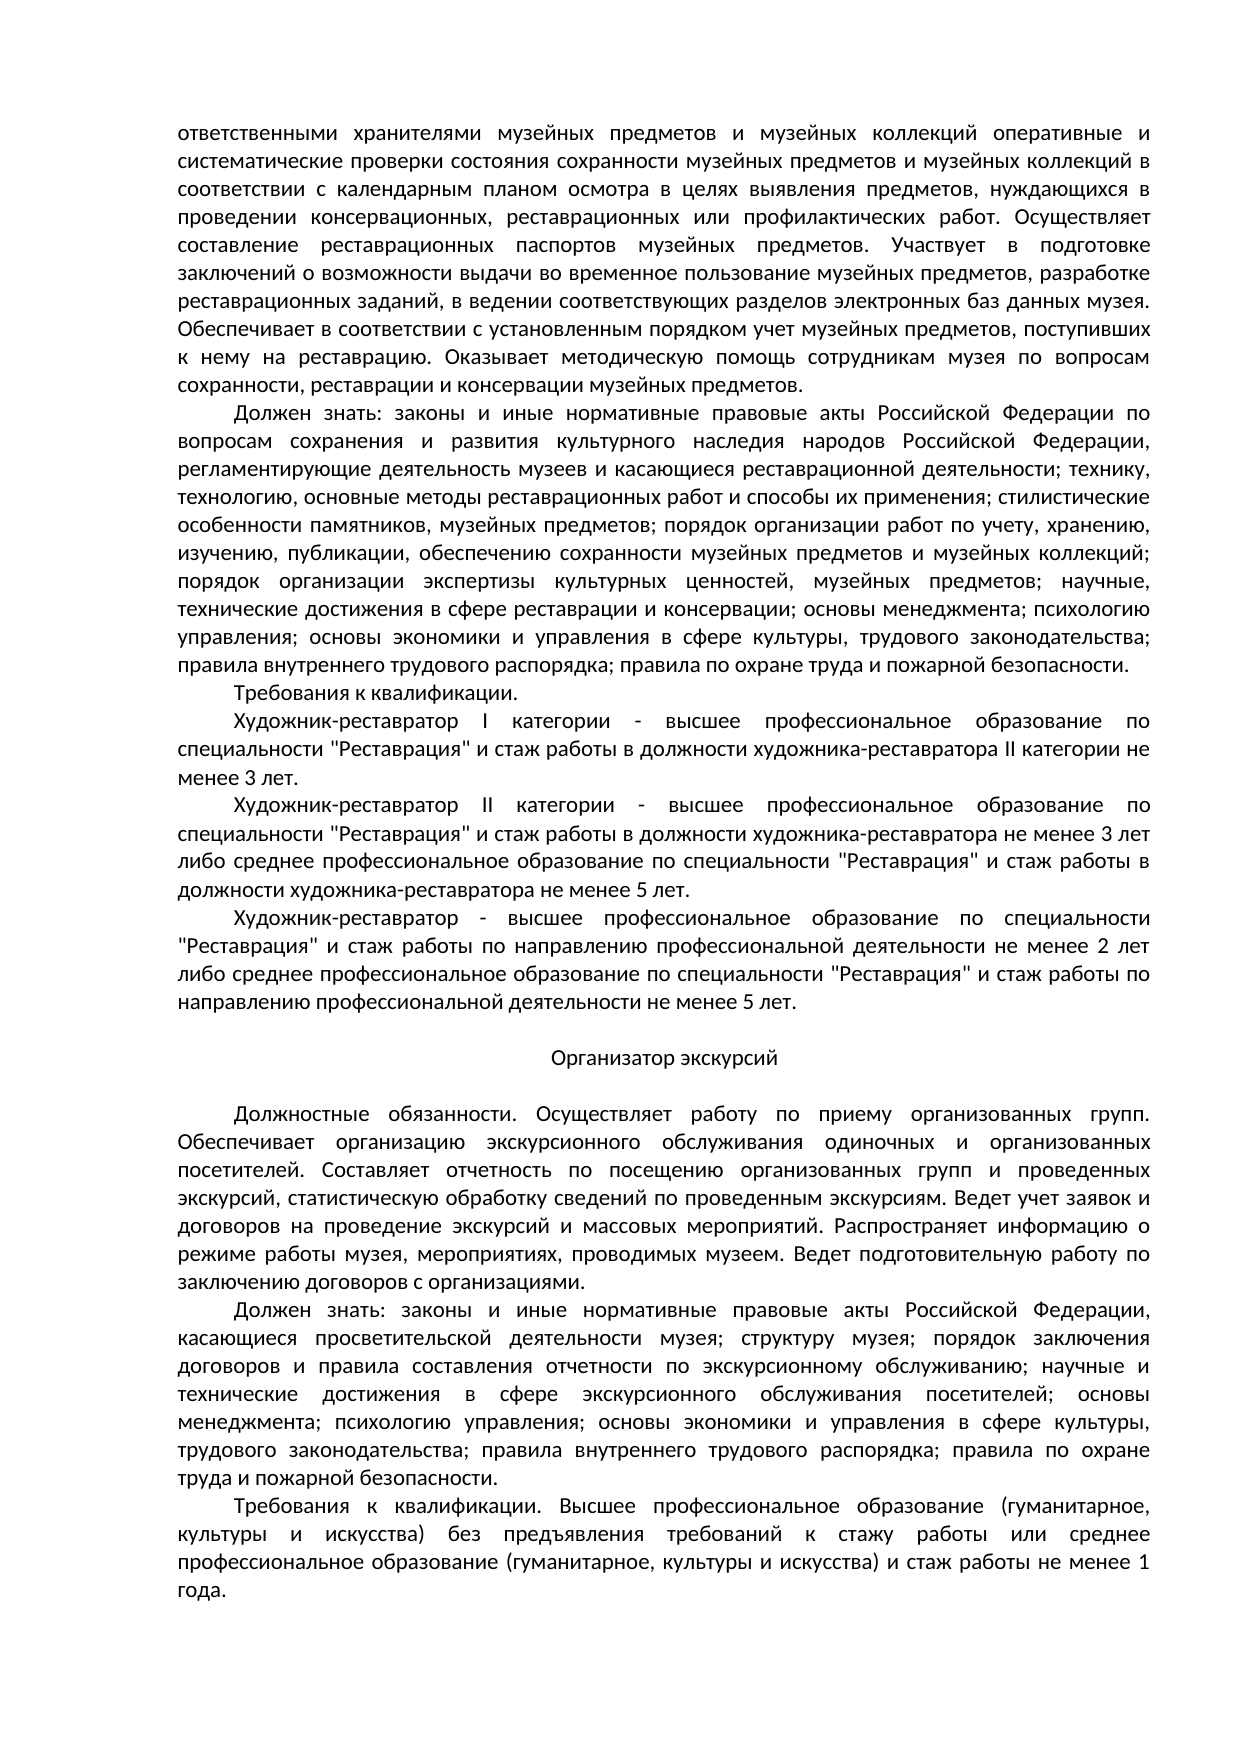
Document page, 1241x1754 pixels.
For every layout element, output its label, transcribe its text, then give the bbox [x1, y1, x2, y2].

text Требования к квалификации. [177, 678, 1152, 707]
text Художник-реставратор - высшее профессиональное образование по специальности "Реставрация" и стаж работы по направлению профессиональной деятельности не менее 2 лет либо среднее профессиональное образование по специальности "Реставрация" и стаж работы по направлению профессиональной деятельности не менее 5 лет. [177, 903, 1152, 1015]
text Должен знать: законы и иные нормативные правовые акты Российской Федерации по вопросам сохранения и развития культурного наследия народов Российской Федерации, регламентирующие деятельность музеев и касающиеся реставрационной деятельности; технику, технологию, основные методы реставрационных работ и способы их применения; стилистические особенности памятников, музейных предметов; порядок организации работ по учету, хранению, изучению, публикации, обеспечению сохранности музейных предметов и музейных коллекций; порядок организации экспертизы культурных ценностей, музейных предметов; научные, технические достижения в сфере реставрации и консервации; основы менеджмента; психологию управления; основы экономики и управления в сфере культуры, трудового законодательства; правила внутреннего трудового распорядка; правила по охране труда и пожарной безопасности. [177, 398, 1152, 678]
text Художник-реставратор I категории - высшее профессиональное образование по специальности "Реставрация" и стаж работы в должности художника-реставратора II категории не менее 3 лет. [177, 707, 1152, 791]
text Организатор экскурсий [177, 1043, 1152, 1071]
text Художник-реставратор II категории - высшее профессиональное образование по специальности "Реставрация" и стаж работы в должности художника-реставратора не менее 3 лет либо среднее профессиональное образование по специальности "Реставрация" и стаж работы в должности художника-реставратора не менее 5 лет. [177, 791, 1152, 903]
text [177, 118, 1152, 398]
text Должностные обязанности. Осуществляет работу по приему организованных групп. Обеспечивает организацию экскурсионного обслуживания одиночных и организованных посетителей. Составляет отчетность по посещению организованных групп и проведенных экскурсий, статистическую обработку сведений по проведенным экскурсиям. Ведет учет заявок и договоров на проведение экскурсий и массовых мероприятий. Распространяет информацию о режиме работы музея, мероприятиях, проводимых музеем. Ведет подготовительную работу по заключению договоров с организациями. [177, 1099, 1152, 1295]
text Должен знать: законы и иные нормативные правовые акты Российской Федерации, касающиеся просветительской деятельности музея; структуру музея; порядок заключения договоров и правила составления отчетности по экскурсионному обслуживанию; научные и технические достижения в сфере экскурсионного обслуживания посетителей; основы менеджмента; психологию управления; основы экономики и управления в сфере культуры, трудового законодательства; правила внутреннего трудового распорядка; правила по охране труда и пожарной безопасности. [177, 1295, 1152, 1491]
text Требования к квалификации. Высшее профессиональное образование (гуманитарное, культуры и искусства) без предъявления требований к стажу работы или среднее профессиональное образование (гуманитарное, культуры и искусства) и стаж работы не менее 1 года. [177, 1491, 1152, 1603]
